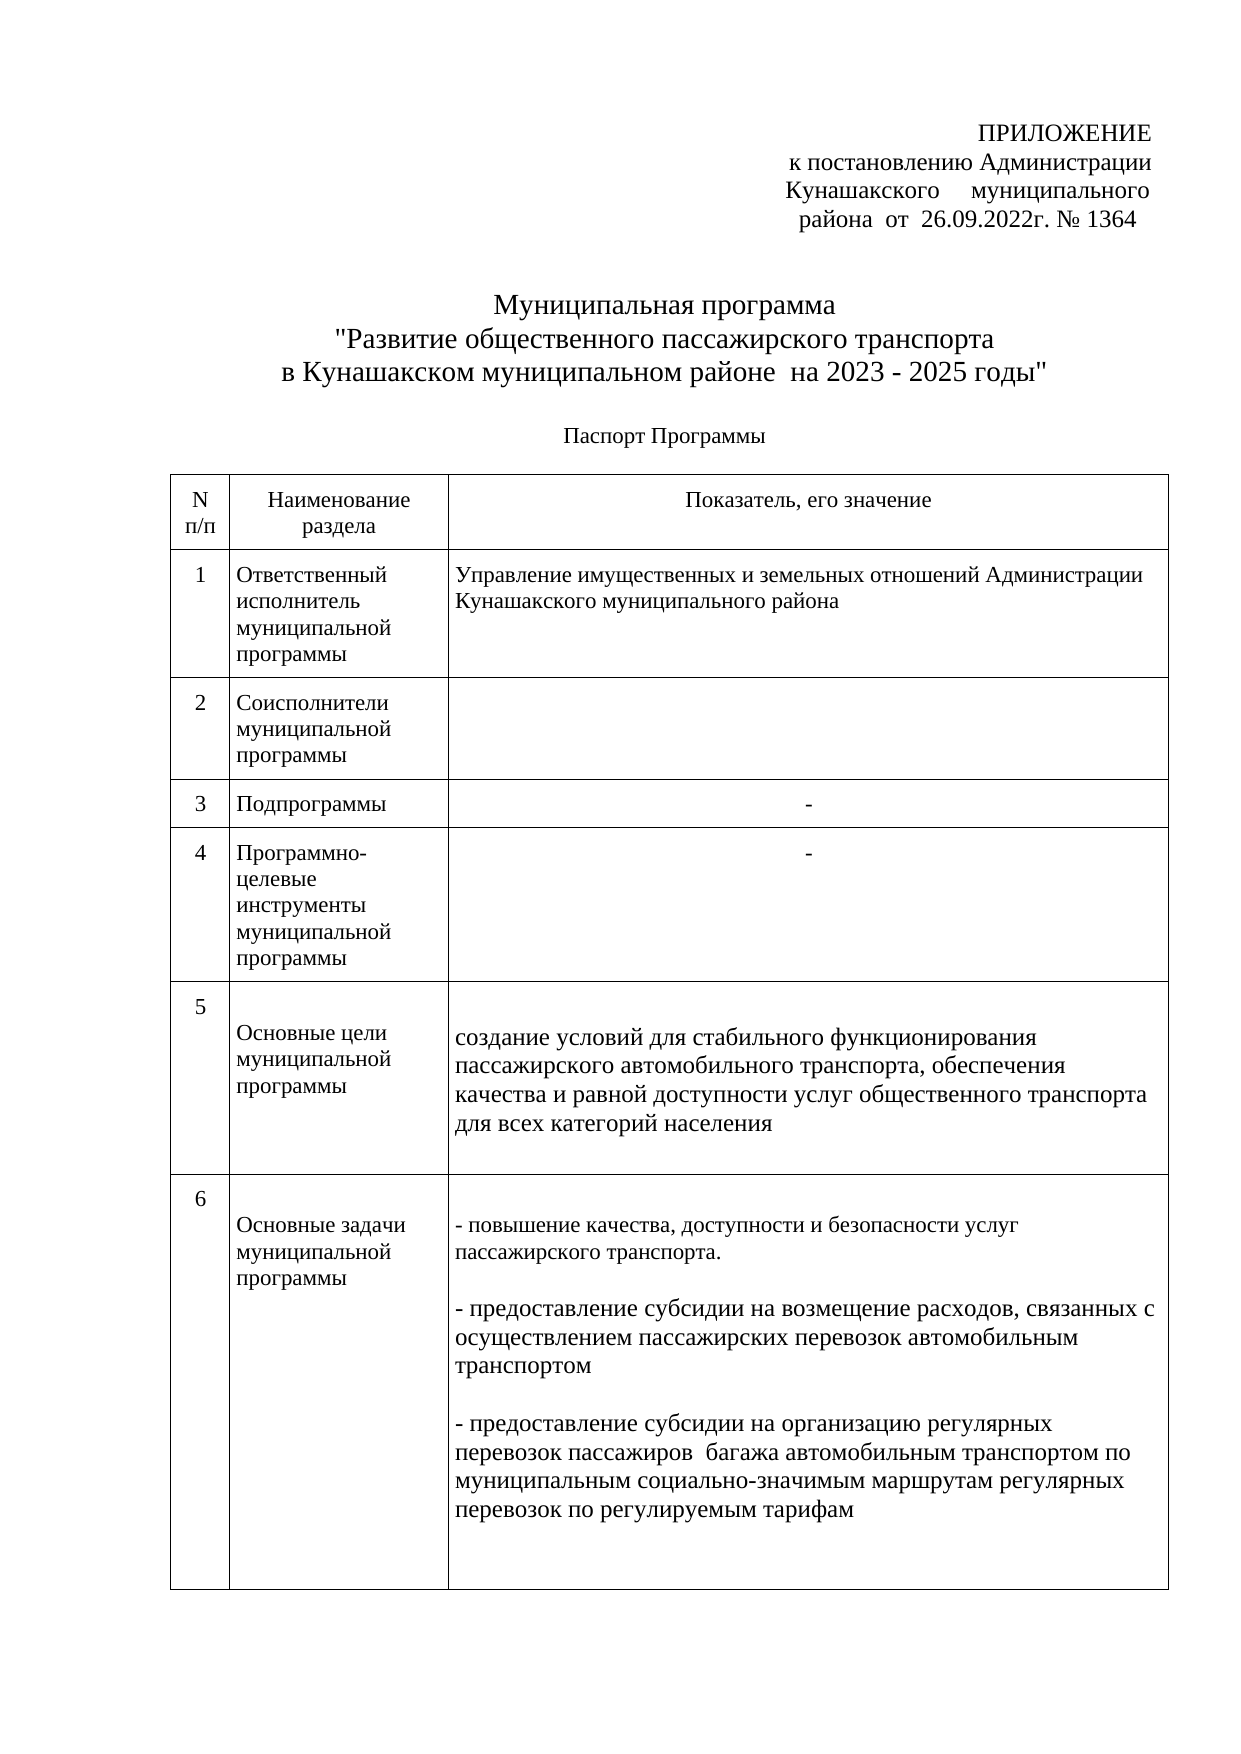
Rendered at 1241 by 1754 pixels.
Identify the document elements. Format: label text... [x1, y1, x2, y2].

table_cell Ответственный исполнитель муниципальной программы [230, 550, 448, 677]
table_cell - повышение качества, доступности и безопасности услуг пассажирского транспорта. - предоставление субсидии на возмещение расходов, связанных с осуществлением пассажирских перевозок автомобильным транспортом - предоставление субсидии на организацию регулярных перевозок пассажиров багажа автомобильным транспортом по муниципальным социально-значимым маршрутам регулярных перевозок по регулируемым тарифам [449, 1175, 1168, 1589]
table_cell 2 [171, 678, 229, 778]
table_cell 1 [171, 550, 229, 677]
table_header N п/п [171, 475, 229, 549]
table_cell 6 [171, 1175, 229, 1589]
table_cell Подпрограммы [230, 780, 448, 827]
table_cell 3 [171, 780, 229, 827]
table_cell 4 [171, 828, 229, 981]
title "Развитие общественного пассажирского транспорта [177, 321, 1152, 354]
text к постановлению Администрации [177, 147, 1152, 176]
table_header Наименование раздела [230, 475, 448, 549]
table_cell - [449, 828, 1168, 981]
table_cell Основные цели муниципальной программы [230, 982, 448, 1173]
table_cell создание условий для стабильного функционирования пассажирского автомобильного транспорта, обеспечения качества и равной доступности услуг общественного транспорта для всех категорий населения [449, 982, 1168, 1173]
title Муниципальная программа [177, 287, 1152, 321]
table_cell Управление имущественных и земельных отношений Администрации Кунашакского муниципального района [449, 550, 1168, 677]
title в Кунашакском муниципальном районе на 2023 - 2025 годы" [177, 354, 1152, 388]
table_cell Основные задачи муниципальной программы [230, 1175, 448, 1589]
table_cell - [449, 780, 1168, 827]
text ПРИЛОЖЕНИЕ [177, 118, 1152, 147]
text Кунашакского муниципального [177, 176, 1152, 204]
table_cell Программно-целевые инструменты муниципальной программы [230, 828, 448, 981]
table_cell Соисполнители муниципальной программы [230, 678, 448, 778]
table_cell 5 [171, 982, 229, 1173]
table_header Показатель, его значение [449, 475, 1168, 549]
table_cell [449, 678, 1168, 778]
text района от 26.09.2022г. № 1364 [177, 204, 1152, 233]
text Паспорт Программы [177, 422, 1152, 448]
